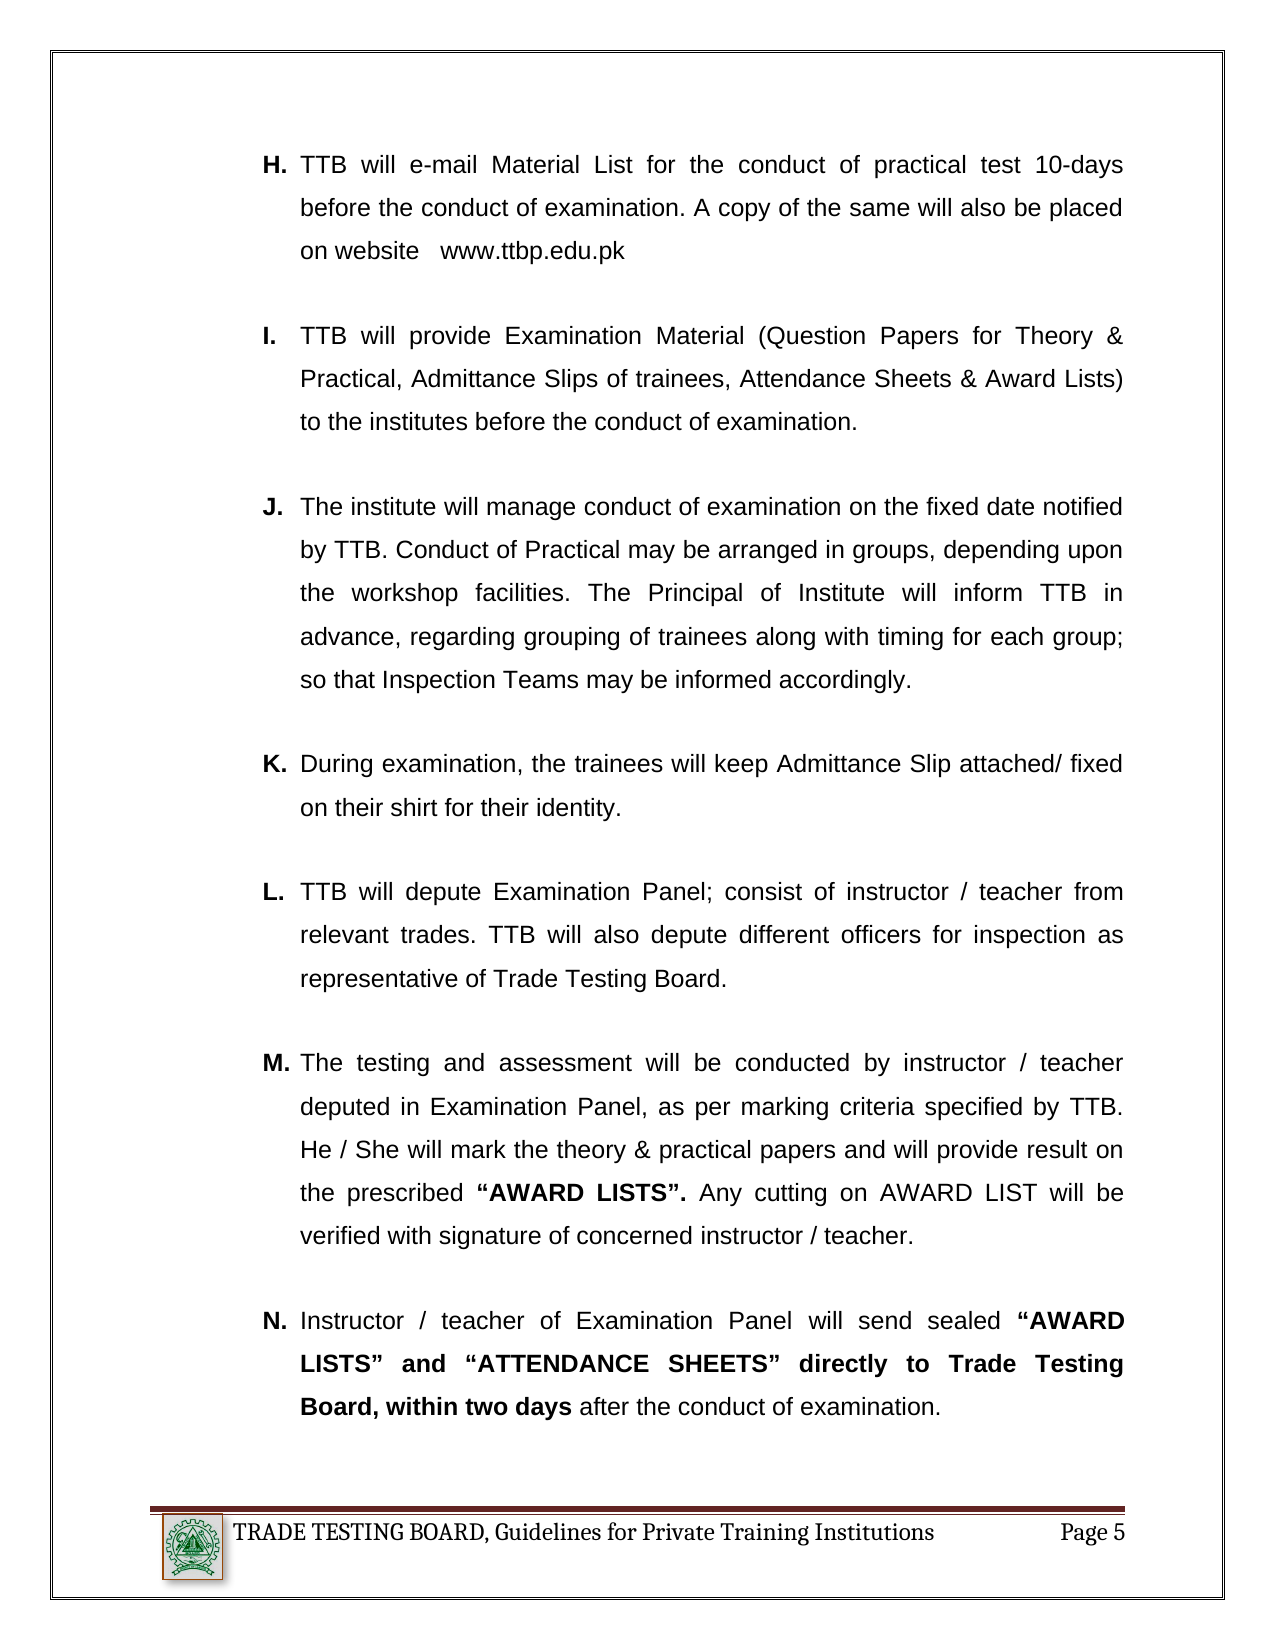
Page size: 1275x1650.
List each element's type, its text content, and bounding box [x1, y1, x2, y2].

list TTB will provide Examination Material (Question Papers for Theory & Practical, Admittance Slips of trainees, Attendance Sheets & Award Lists) to the institutes before the conduct of examination. [262, 321, 1125, 436]
list The testing and assessment will be conducted by instructor / teacher deputed in Examination Panel, as per marking criteria specified by TTB. He / She will mark the theory & practical papers and will provide result on the prescribed “AWARD LISTS”. Any cutting on AWARD LIST will be verified with signature of concerned instructor / teacher. [262, 1048, 1125, 1249]
list Instructor / teacher of Examination Panel will send sealed “AWARD LISTS” and “ATTENDANCE SHEETS” directly to Trade Testing Board, within two days after the conduct of examination. [262, 1306, 1125, 1421]
list The institute will manage conduct of examination on the fixed date notified by TTB. Conduct of Practical may be arranged in groups, depending upon the workshop facilities. The Principal of Institute will inform TTB in advance, regarding grouping of trainees along with timing for each group; so that Inspection Teams may be informed accordingly. [262, 492, 1125, 693]
list TTB will e-mail Material List for the conduct of practical test 10-days before the conduct of examination. A copy of the same will also be placed on website www.ttbp.edu.pk [262, 150, 1125, 265]
list TTB will depute Examination Panel; consist of instructor / teacher from relevant trades. TTB will also depute different officers for inspection as representative of Trade Testing Board. [262, 877, 1125, 992]
list During examination, the trainees will keep Admittance Slip attached/ fixed on their shirt for their identity. [262, 749, 1125, 821]
